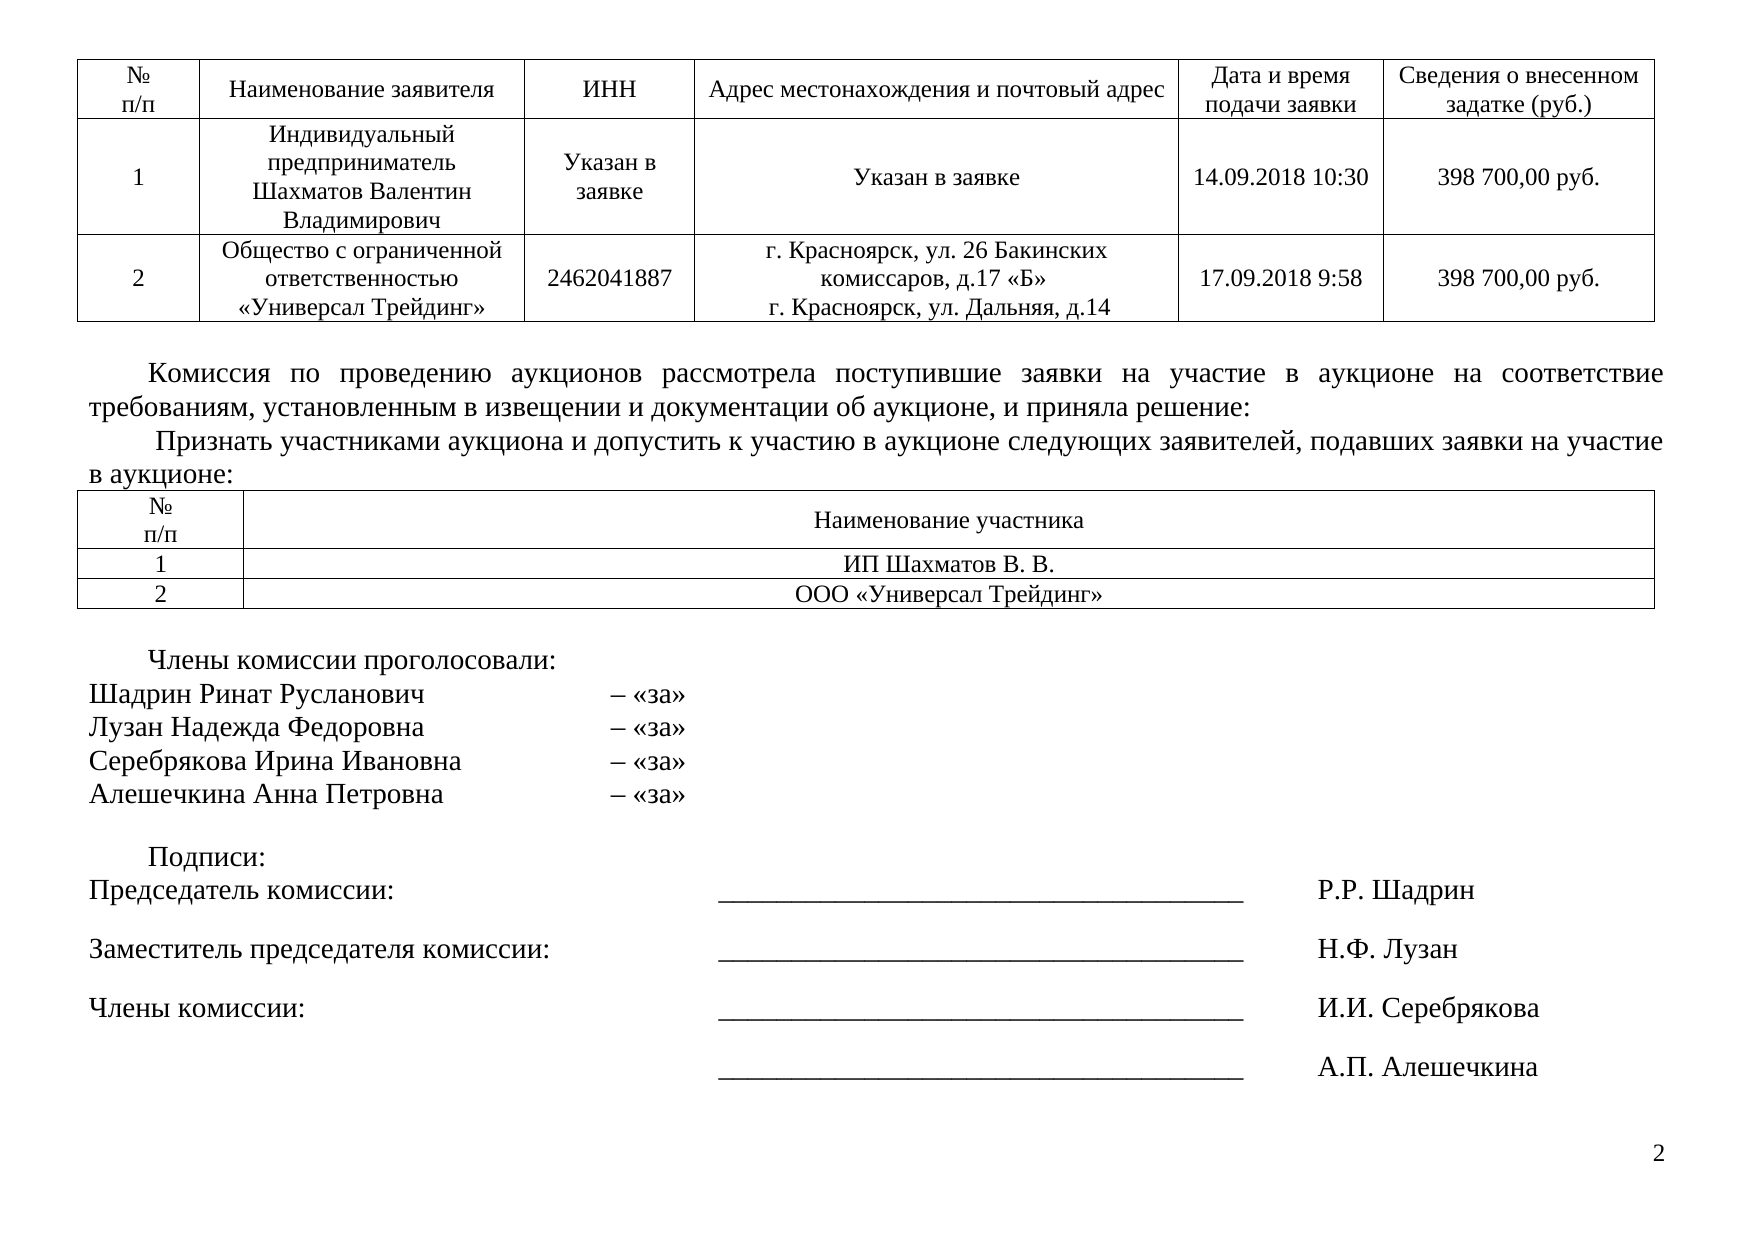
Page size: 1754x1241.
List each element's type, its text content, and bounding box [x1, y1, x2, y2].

table_cell Указан в заявке [525, 119, 694, 234]
table_cell Заместитель председателя комиссии: [78, 931, 707, 991]
table_cell Указан в заявке [695, 119, 1178, 234]
text Признать участниками аукциона и допустить к участию в аукционе следующих заявителей, подавших заявки на участие в аукционе: [89, 423, 1665, 490]
table_cell Серебрякова Ирина Ивановна [78, 743, 611, 777]
table_cell Алешечкина Анна Петровна [78, 777, 611, 810]
table_cell – «за» [611, 743, 1654, 777]
table_header Р.Р. Шадрин [1306, 873, 1654, 931]
table_cell Индивидуальный предприниматель Шахматов Валентин Владимирович [200, 119, 524, 234]
table_cell 2 [78, 235, 199, 321]
table_cell 398 700,00 руб. [1384, 119, 1654, 234]
table_cell ____________________________________ [707, 1050, 1306, 1109]
table_cell Общество с ограниченной ответственностью «Универсал Трейдинг» [200, 235, 524, 321]
table_header Дата и время подачи заявки [1179, 60, 1383, 118]
table_cell 398 700,00 руб. [1384, 235, 1654, 321]
table_cell 1 [78, 549, 243, 578]
table_cell 2462041887 [525, 235, 694, 321]
table_header № п/п [78, 491, 243, 548]
table_header ИНН [525, 60, 694, 118]
table_cell 2 [78, 579, 243, 608]
table_cell И.И. Серебрякова [1306, 991, 1654, 1049]
text Подписи: [89, 839, 1665, 872]
table_header Сведения о внесенном задатке (руб.) [1384, 60, 1654, 118]
table_cell 14.09.2018 10:30 [1179, 119, 1383, 234]
table_cell ИП Шахматов В. В. [244, 549, 1654, 578]
table_header Адрес местонахождения и почтовый адрес [695, 60, 1178, 118]
table_header Шадрин Ринат Русланович [78, 676, 611, 709]
table_cell ____________________________________ [707, 931, 1306, 991]
table_cell 17.09.2018 9:58 [1179, 235, 1383, 321]
table_cell А.П. Алешечкина [1306, 1050, 1654, 1109]
table_cell 1 [78, 119, 199, 234]
table_header Наименование заявителя [200, 60, 524, 118]
table_header № п/п [78, 60, 199, 118]
table_cell ООО «Универсал Трейдинг» [244, 579, 1654, 608]
table_header Наименование участника [244, 491, 1654, 548]
table_cell Н.Ф. Лузан [1306, 931, 1654, 991]
table_cell – «за» [611, 777, 1654, 810]
table_cell ____________________________________ [707, 991, 1306, 1049]
text Комиссия по проведению аукционов рассмотрела поступившие заявки на участие в аукционе на соответствие требованиям, установленным в извещении и документации об аукционе, и приняла решение: [89, 356, 1665, 423]
table_header ____________________________________ [707, 873, 1306, 931]
table_cell г. Красноярск, ул. 26 Бакинских комиссаров, д.17 «Б» г. Красноярск, ул. Дальняя, д.14 [695, 235, 1178, 321]
table_header – «за» [611, 676, 1654, 709]
table_header Председатель комиссии: [78, 873, 707, 931]
table_cell – «за» [611, 710, 1654, 743]
table_cell Члены комиссии: [78, 991, 707, 1109]
table_cell Лузан Надежда Федоровна [78, 710, 611, 743]
text Члены комиссии проголосовали: [89, 642, 1665, 676]
